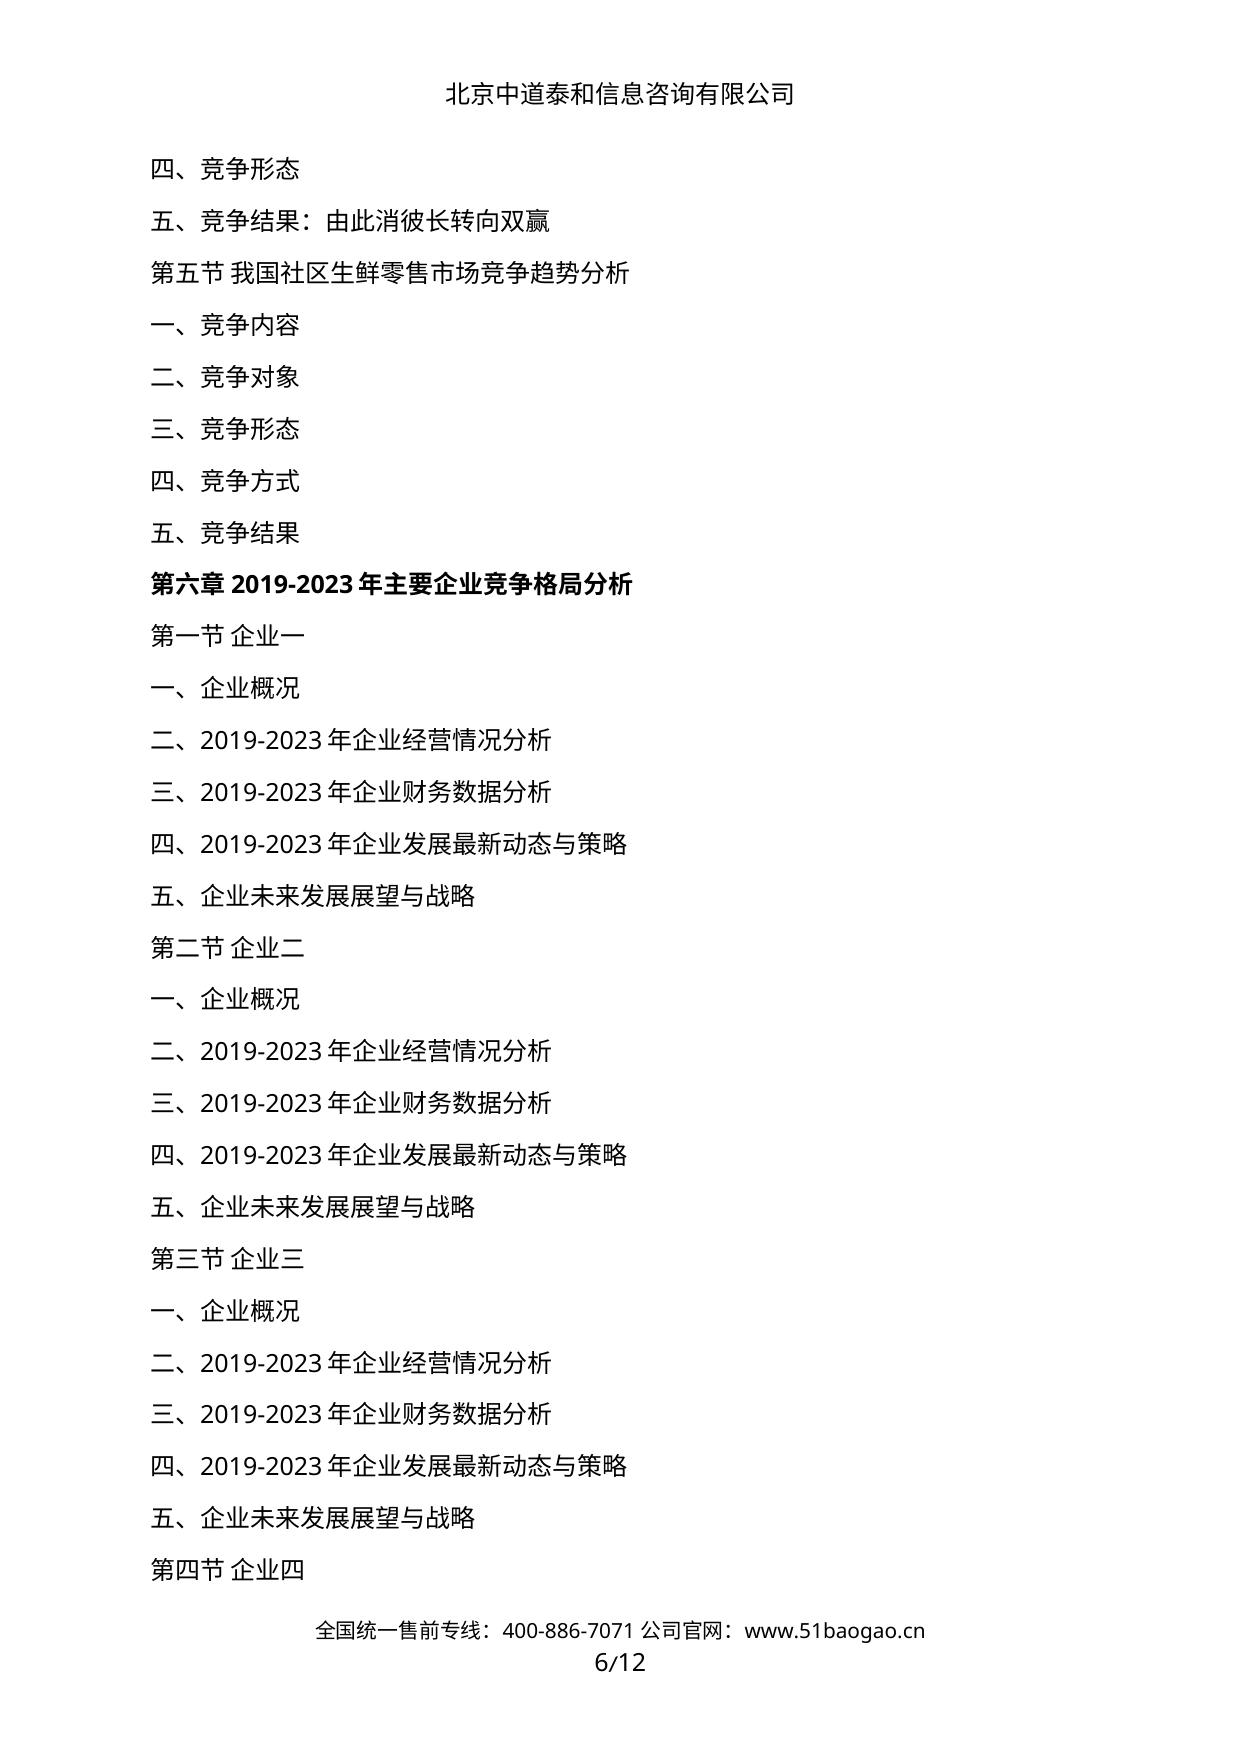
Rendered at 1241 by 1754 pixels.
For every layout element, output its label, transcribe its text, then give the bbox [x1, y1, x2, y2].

text 二、2019-2023年企业经营情况分析 [150, 1343, 1090, 1379]
text 第三节 企业三 [150, 1239, 1090, 1276]
text 五、企业未来发展展望与战略 [150, 1187, 1090, 1224]
text 四、竞争方式 [150, 461, 1090, 497]
text 一、竞争内容 [150, 306, 1090, 342]
text 五、竞争结果 [150, 513, 1090, 549]
text 五、竞争结果：由此消彼长转向双赢 [150, 202, 1090, 238]
text 二、竞争对象 [150, 357, 1090, 394]
text 二、2019-2023年企业经营情况分析 [150, 721, 1090, 757]
text 三、2019-2023年企业财务数据分析 [150, 1395, 1090, 1431]
text 一、企业概况 [150, 980, 1090, 1016]
text 第五节 我国社区生鲜零售市场竞争趋势分析 [150, 254, 1090, 290]
text 一、企业概况 [150, 1291, 1090, 1327]
text 四、2019-2023年企业发展最新动态与策略 [150, 1447, 1090, 1483]
text 三、竞争形态 [150, 409, 1090, 446]
text 三、2019-2023年企业财务数据分析 [150, 1084, 1090, 1120]
text 三、2019-2023年企业财务数据分析 [150, 772, 1090, 809]
text 第六章 2019-2023年主要企业竞争格局分析 [150, 565, 1090, 601]
text 五、企业未来发展展望与战略 [150, 876, 1090, 912]
text 四、竞争形态 [150, 150, 1090, 186]
text 第二节 企业二 [150, 928, 1090, 964]
text 四、2019-2023年企业发展最新动态与策略 [150, 824, 1090, 861]
text 第四节 企业四 [150, 1551, 1090, 1587]
text 一、企业概况 [150, 669, 1090, 705]
text 四、2019-2023年企业发展最新动态与策略 [150, 1136, 1090, 1172]
text 第一节 企业一 [150, 617, 1090, 653]
text 二、2019-2023年企业经营情况分析 [150, 1032, 1090, 1068]
text 五、企业未来发展展望与战略 [150, 1499, 1090, 1535]
